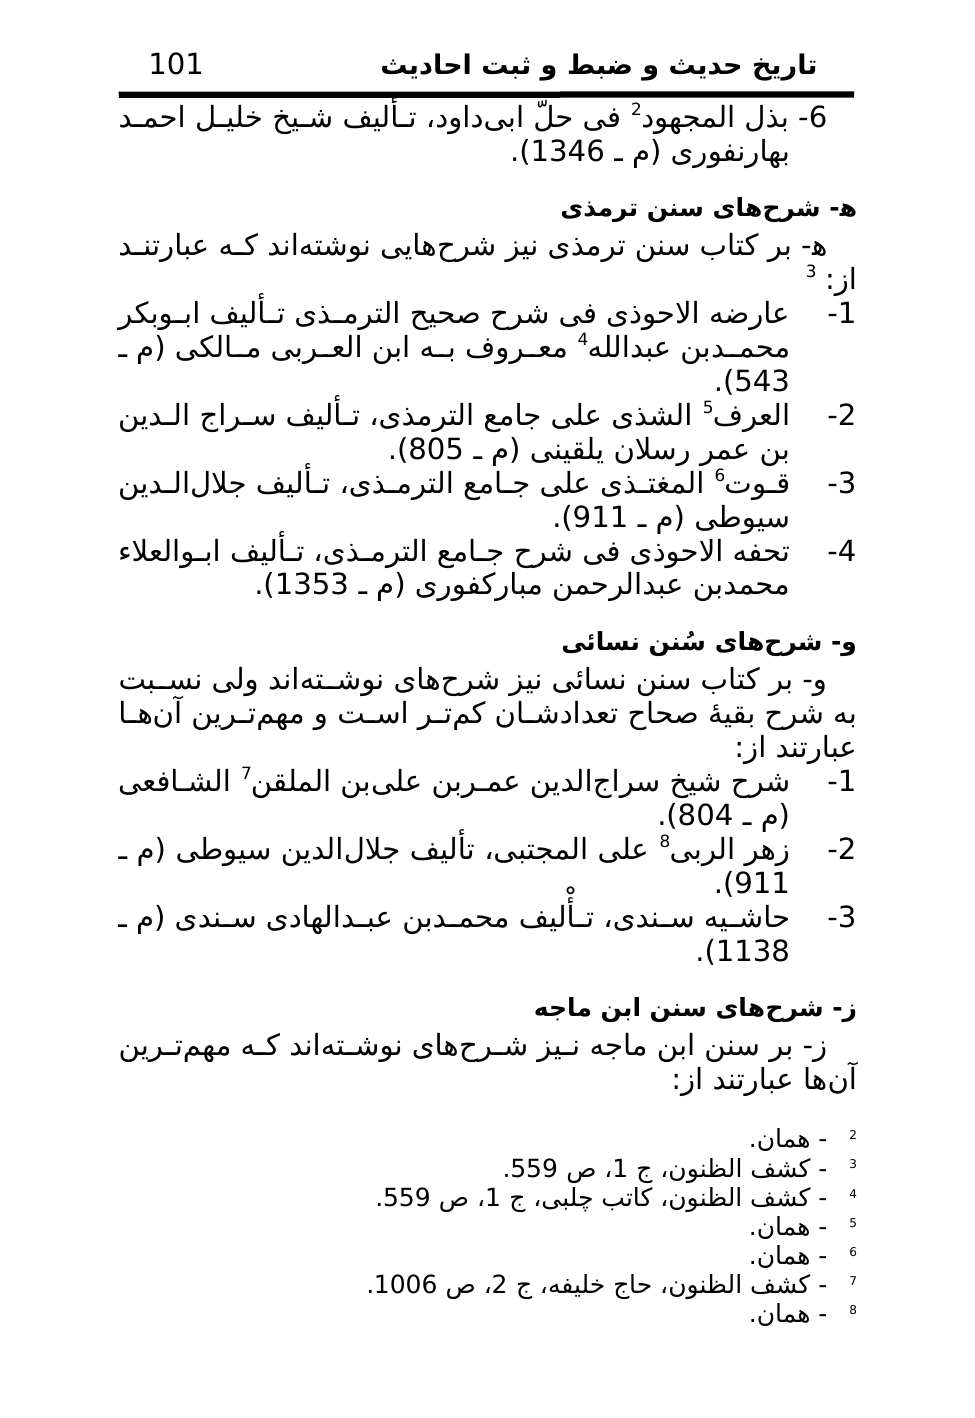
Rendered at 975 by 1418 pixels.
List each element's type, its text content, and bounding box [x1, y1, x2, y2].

text ز- بر سنن ابن ماجه نیز شرح‌های نوشته‌اند که مهم‌ترین آن‌ها عبارتند از: [118, 1028, 857, 1096]
text ز- شرح‌های سنن ابن ماجه [118, 993, 857, 1022]
text ه‍- بر کتاب سنن ترمذی نیز شرح‌هایی نوشته‌اند که عبارتند از: [118, 228, 857, 296]
text و- شرح‌های سُنن نسائی [118, 627, 857, 656]
text و- بر کتاب سنن نسائی نیز شرح‌های نوشته‌اند ولی نسبت به شرح بقیۀ صحاح تعدادشان کم‌تر است و مهم‌ترین آن‌ها عبارتند از: [118, 662, 857, 764]
text 6- بذل المجهود فی حلّ ابی‌داود، تألیف شیخ خلیل احمد بهارنفوری (م ـ 1346). [118, 100, 827, 168]
text ه‍- شرح‌های سنن ترمذی [118, 193, 857, 222]
list تحفه الاحوذی فی شرح جامع الترمذی، تألیف ابوالعلاء محمدبن عبدالرحمن مبارکفوری (م ـ 1353). [118, 534, 827, 602]
list قوت المغتذی علی جامع الترمذی، تألیف جلال‌الدین سیوطی (م ـ 911). [118, 466, 827, 534]
list عارضه الاحوذی فی شرح صحیح الترمذی تألیف ابوبکر محمدبن عبدالله معروف به ابن العربی مالکی (م ـ 543). [118, 296, 827, 398]
list زهر الربی علی المجتبی، تألیف جلال‌الدین سیوطی (م ـ 911). [118, 832, 827, 900]
list شرح شیخ سراج‌الدین عمربن علی‌بن الملقن الشافعی (م ـ 804). [118, 764, 827, 832]
list العرف الشذی علی جامع الترمذی، تألیف سراج‌ الدین بن عمر رسلان یلقینی (م ـ 805). [118, 398, 827, 466]
list حاشیه سندی، تأْلیف محمدبن عبدالهادی سندی (م ـ 1138). [118, 900, 827, 968]
